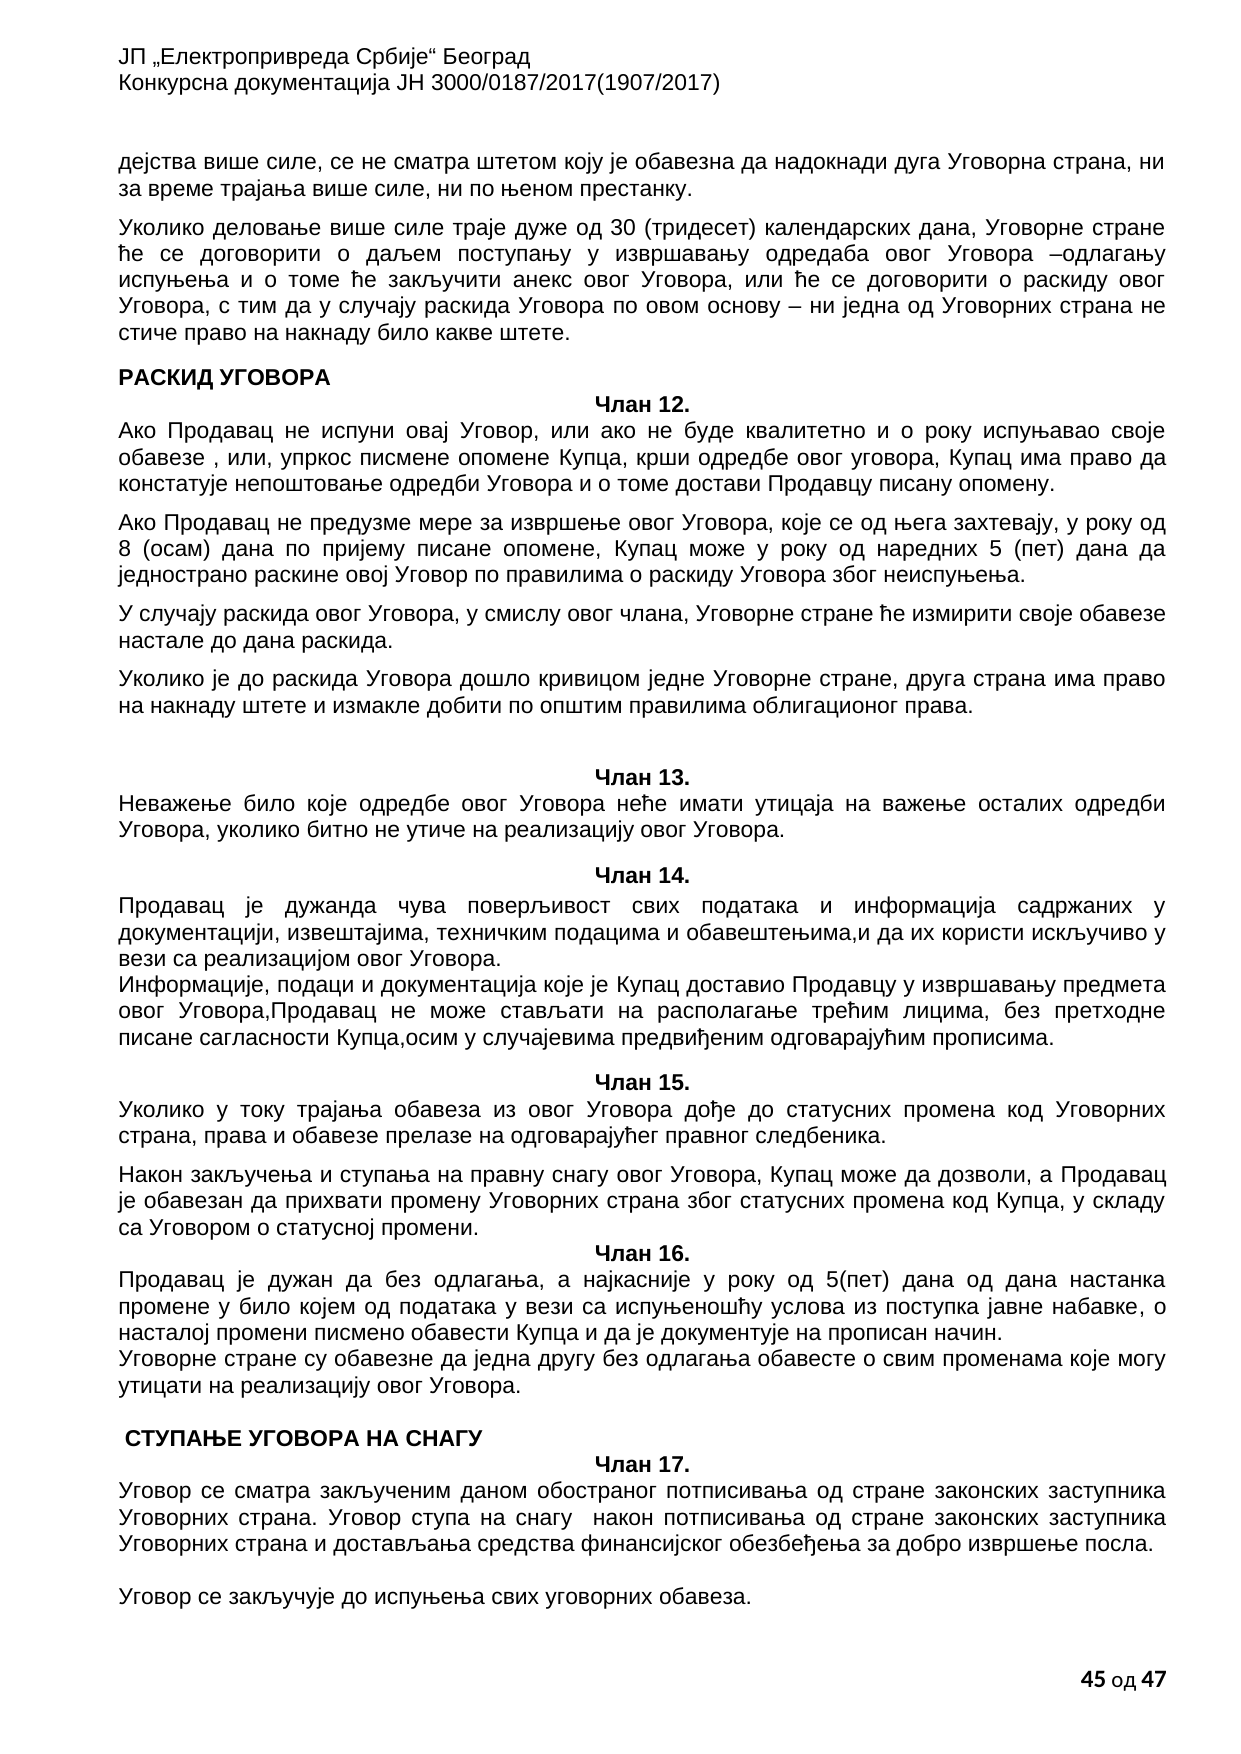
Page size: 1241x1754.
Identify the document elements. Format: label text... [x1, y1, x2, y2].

text Члан 16. [118, 1240, 1166, 1266]
text Члан 13. [118, 764, 1166, 790]
text Члан 15. [118, 1069, 1166, 1096]
text РАСКИД УГОВОРА [118, 364, 1166, 391]
text Уколико деловање више силе траје дуже од 30 (тридесет) календарских дана, Уговорне стране ће се договорити о даљем поступању у извршавању одредаба овог Уговора –одлагању испуњења и о томе ће закључити анекс овог Уговора, или ће се договорити о раскиду овог Уговора, с тим да у случају раскида Уговора по овом основу – ни једна од Уговорних страна не стиче право на накнаду било какве штете. [118, 213, 1166, 345]
text Ако Продавац не предузме мере за извршење овог Уговора, које се од њега захтевају, у року од 8 (осам) дана по пријему писане опомене, Купац може у року од наредних 5 (пет) дана да једнострано раскине овој Уговор по правилима о раскиду Уговора због неиспуњења. [118, 509, 1166, 588]
text Након закључења и ступања на правну снагу овог Уговора, Купац може да дозволи, а Продавац је обавезан да прихвати промену Уговорних страна због статусних промена код Купца, у складу са Уговором о статусној промени. [118, 1161, 1166, 1240]
text Продавац је дужанда чува поверљивост свих података и информација садржаних у документацији, извештајима, техничким подацима и обавештењима,и да их користи искључиво у вези са реализацијом овог Уговора. [118, 892, 1166, 971]
text Члан 12. [118, 391, 1166, 417]
text Уколико у току трајања обавеза из овог Уговора дође до статусних промена код Уговорних страна, права и обавезе прелазе на одговарајућег правног следбеника. [118, 1096, 1166, 1148]
text Информације, подаци и документација које је Купац доставио Продавцу у извршавању предмета овог Уговора,Продавац не може стављати на располагање трећим лицима, без претходне писане сагласности Купца,осим у случајевима предвиђеним одговарајућим прописима. [118, 971, 1166, 1050]
text Продавац је дужан да без одлагања, а најкасније у року од 5(пет) дана од дана настанка промене у било којем од података у вези са испуњеношћу услова из поступка јавне набавке, о насталој промени писмено обавести Купца и да је документује на прописан начин. [118, 1266, 1166, 1345]
text Уговорне стране су обавезне да једна другу без одлагања обавесте о свим променама које могу утицати на реализацију овог Уговора. [118, 1345, 1166, 1398]
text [118, 148, 1166, 201]
text Ако Продавац не испуни овај Уговор, или ако не буде квалитетно и о року испуњавао своје обавезе , или, упркос писмене опомене Купца, крши одредбе овог уговора, Купац има право да констатује непоштовање одредби Уговора и о томе достави Продавцу писану опомену. [118, 417, 1166, 496]
text Уговор се закључује до испуњења свих уговорних обавеза. [118, 1583, 1166, 1609]
text Уколико је до раскида Уговора дошло кривицом једне Уговорне стране, друга страна има право на накнаду штете и измакле добити по општим правилима облигационог права. [118, 665, 1166, 718]
text Неважење било које одредбе овог Уговора неће имати утицаја на важење осталих одредби Уговора, уколико битно не утиче на реализацију овог Уговора. [118, 790, 1166, 843]
text Уговор се сматра закљученим даном обостраног потписивања од стране законских заступника Уговорних страна. Уговор ступа на снагу након потписивања од стране законских заступника Уговорних страна и достављања средства финансијског обезбеђења за добро извршење посла. [118, 1477, 1166, 1556]
text СТУПАЊЕ УГОВОРА НА СНАГУ [118, 1424, 1166, 1451]
text Члан 17. [118, 1451, 1166, 1477]
text Члан 14. [118, 862, 1166, 888]
text У случају раскида овог Уговора, у смислу овог члана, Уговорне стране ће измирити своје обавезе настале до дана раскида. [118, 600, 1166, 653]
